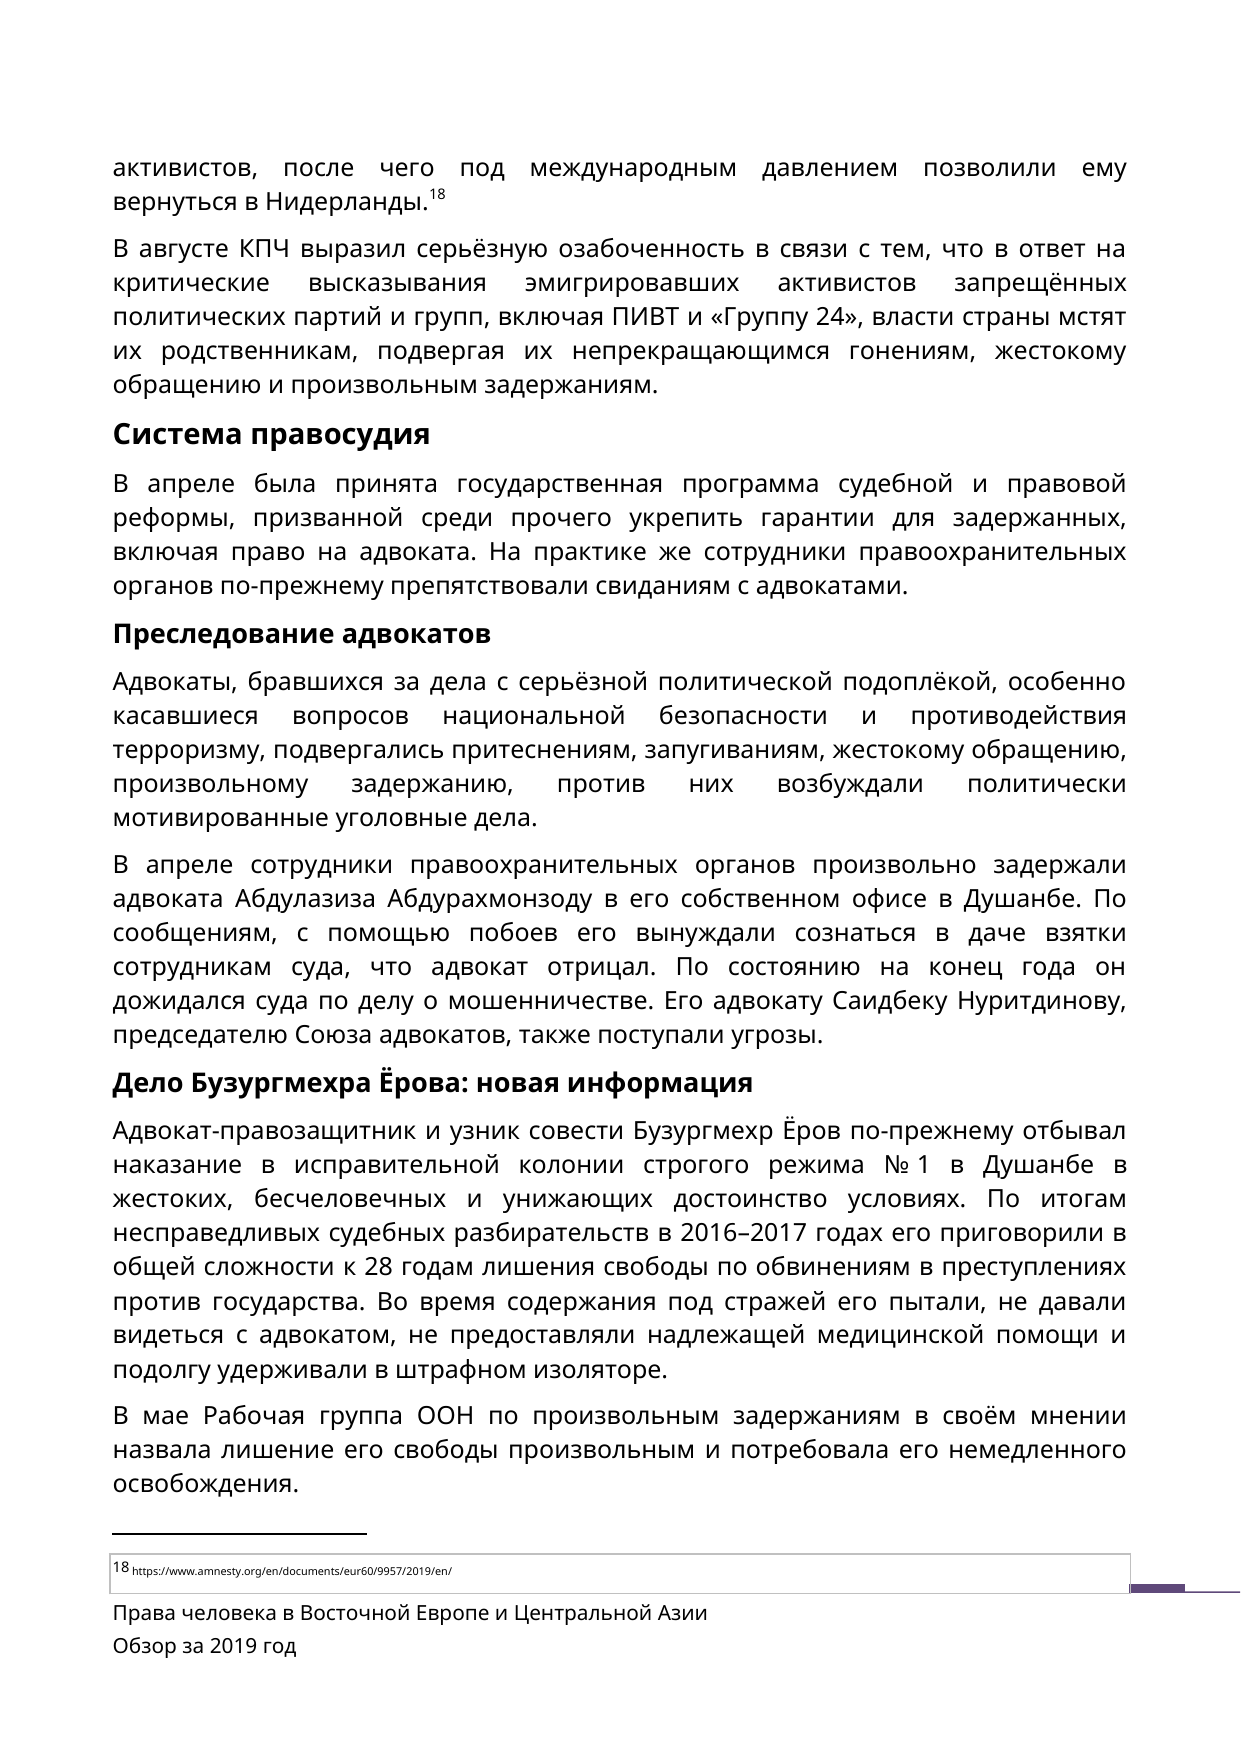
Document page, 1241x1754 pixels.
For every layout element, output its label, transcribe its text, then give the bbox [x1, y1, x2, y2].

subtitle Преследование адвокатов [112, 614, 1128, 651]
subtitle Система правосудия [112, 413, 1128, 453]
text Адвокат-правозащитник и узник совести Бузургмехр Ёров по-прежнему отбывал наказание в исправительной колонии строгого режима № 1 в Душанбе в жестоких, бесчеловечных и унижающих достоинство условиях. По итогам несправедливых судебных разбирательств в 2016–2017 годах его приговорили в общей сложности к 28 годам лишения свободы по обвинениям в преступлениях против государства. Во время содержания под стражей его пытали, не давали видеться с адвокатом, не предоставляли надлежащей медицинской помощи и подолгу удерживали в штрафном изоляторе. [112, 1113, 1128, 1385]
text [112, 150, 1128, 218]
text В мае Рабочая группа ООН по произвольным задержаниям в своём мнении назвала лишение его свободы произвольным и потребовала его немедленного освобождения. [112, 1398, 1128, 1500]
text В августе КПЧ выразил серьёзную озабоченность в связи с тем, что в ответ на критические высказывания эмигрировавших активистов запрещённых политических партий и групп, включая ПИВТ и «Группу 24», власти страны мстят их родственникам, подвергая их непрекращающимся гонениям, жестокому обращению и произвольным задержаниям. [112, 231, 1128, 401]
text Адвокаты, бравшихся за дела с серьёзной политической подоплёкой, особенно касавшиеся вопросов национальной безопасности и противодействия терроризму, подвергались притеснениям, запугиваниям, жестокому обращению, произвольному задержанию, против них возбуждали политически мотивированные уголовные дела. [112, 664, 1128, 834]
text В апреле сотрудники правоохранительных органов произвольно задержали адвоката Абдулазиза Абдурахмонзоду в его собственном офисе в Душанбе. По сообщениям, с помощью побоев его вынуждали сознаться в даче взятки сотрудникам суда, что адвокат отрицал. По состоянию на конец года он дожидался суда по делу о мошенничестве. Его адвокату Саидбеку Нуритдинову, председателю Союза адвокатов, также поступали угрозы. [112, 847, 1128, 1051]
subtitle Дело Бузургмехра Ёрова: новая информация [112, 1063, 1128, 1100]
text В апреле была принята государственная программа судебной и правовой реформы, призванной среди прочего укрепить гарантии для задержанных, включая право на адвоката. На практике же сотрудники правоохранительных органов по-прежнему препятствовали свиданиям с адвокатами. [112, 466, 1128, 602]
